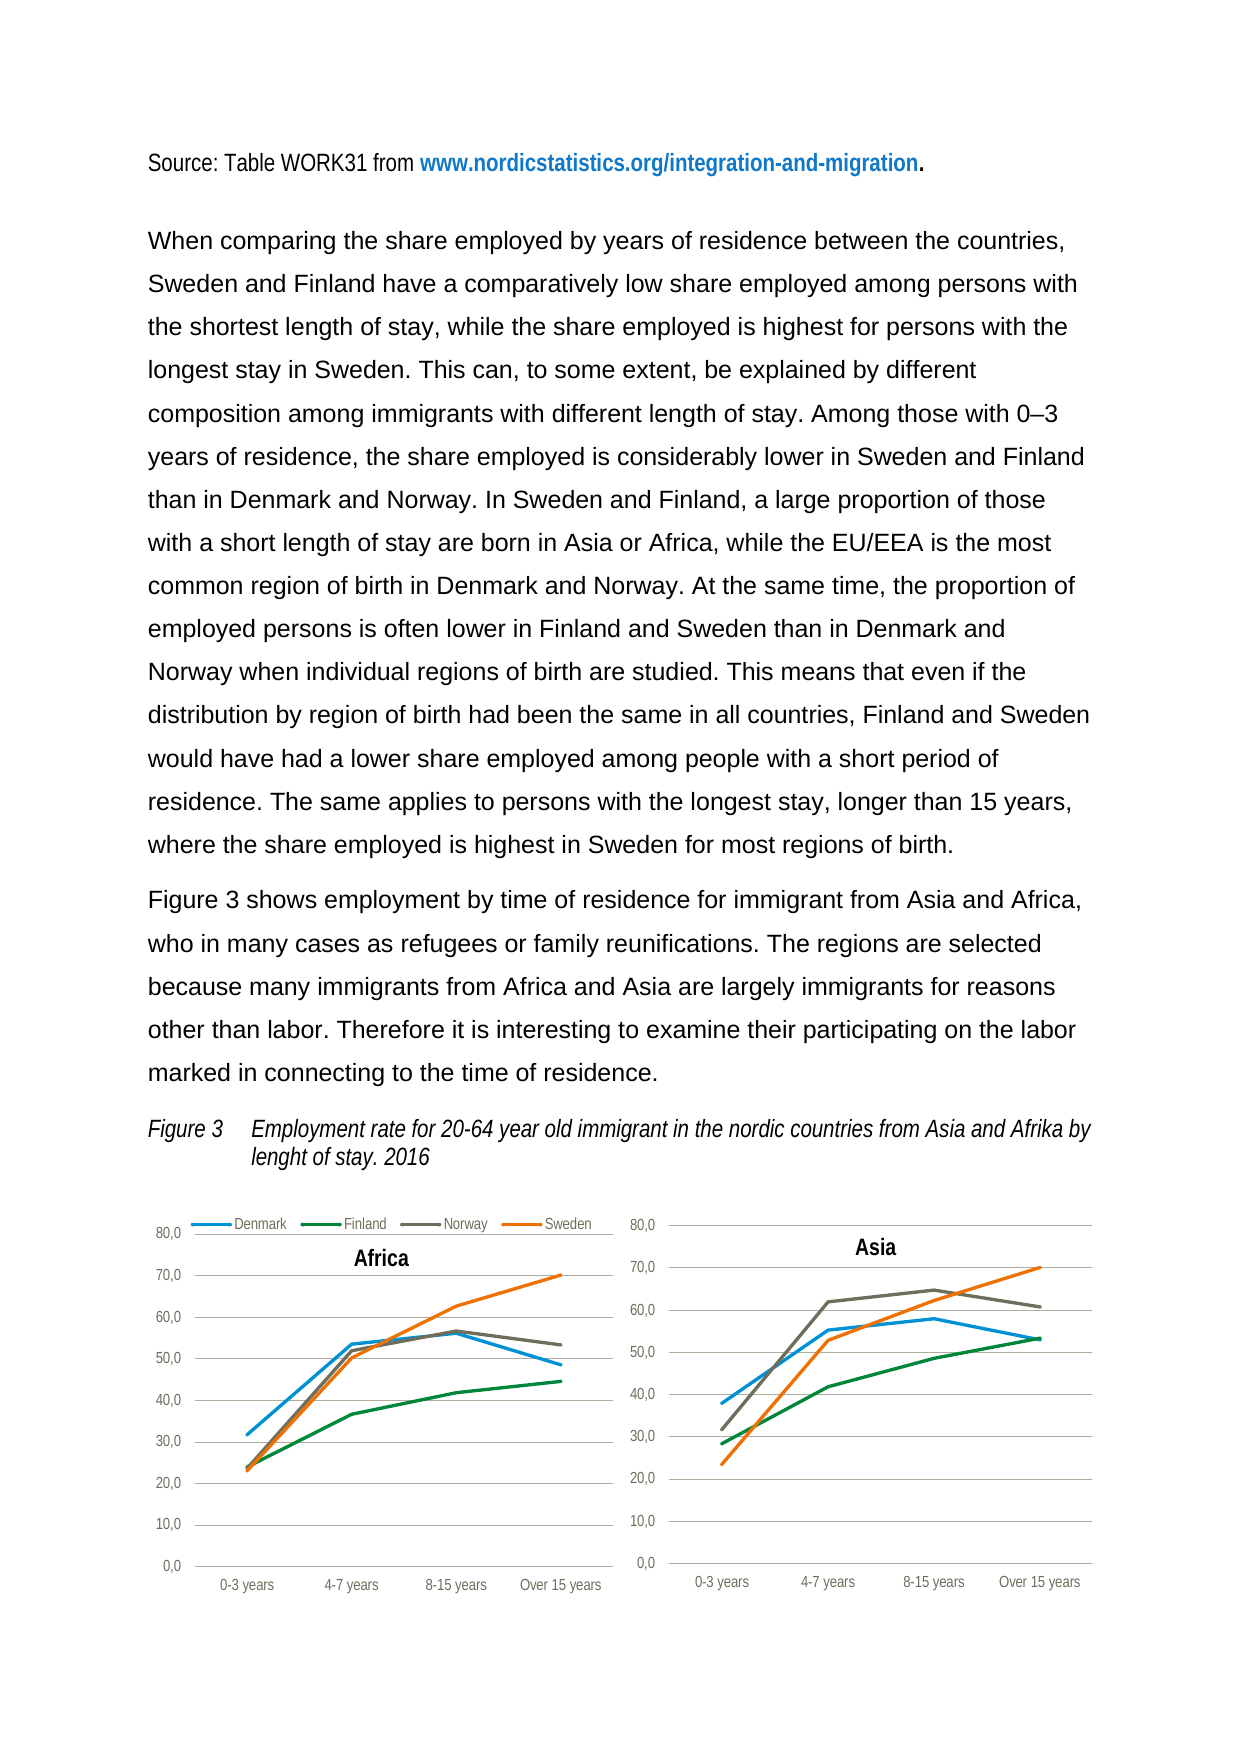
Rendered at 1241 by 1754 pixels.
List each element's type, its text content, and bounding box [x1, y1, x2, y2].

text Source: Table WORK31 from www.nordicstatistics.org/integration-and-migration. [148, 148, 1093, 176]
text Figure 3 Employment rate for 20-64 year old immigrant in the nordic countries from Asia and Afrika by lenght of stay. 2016 [148, 1113, 1093, 1171]
text When comparing the share employed by years of residence between the countries, Sweden and Finland have a comparatively low share employed among persons with the shortest length of stay, while the share employed is highest for persons with the longest stay in Sweden. This can, to some extent, be explained by different composition among immigrants with different length of stay. Among those with 0–3 years of residence, the share employed is considerably lower in Sweden and Finland than in Denmark and Norway. In Sweden and Finland, a large proportion of those with a short length of stay are born in Asia or Africa, while the EU/EEA is the most common region of birth in Denmark and Norway. At the same time, the proportion of employed persons is often lower in Finland and Sweden than in Denmark and Norway when individual regions of birth are studied. This means that even if the distribution by region of birth had been the same in all countries, Finland and Sweden would have had a lower share employed among people with a short period of residence. The same applies to persons with the longest stay, longer than 15 years, where the share employed is highest in Sweden for most regions of birth. [148, 226, 1093, 858]
text Figure 3 shows employment by time of residence for immigrant from Asia and Africa, who in many cases as refugees or family reunifications. The regions are selected because many immigrants from Africa and Asia are largely immigrants for reasons other than labor. Therefore it is interesting to examine their participating on the labor marked in connecting to the time of residence. [148, 885, 1093, 1087]
